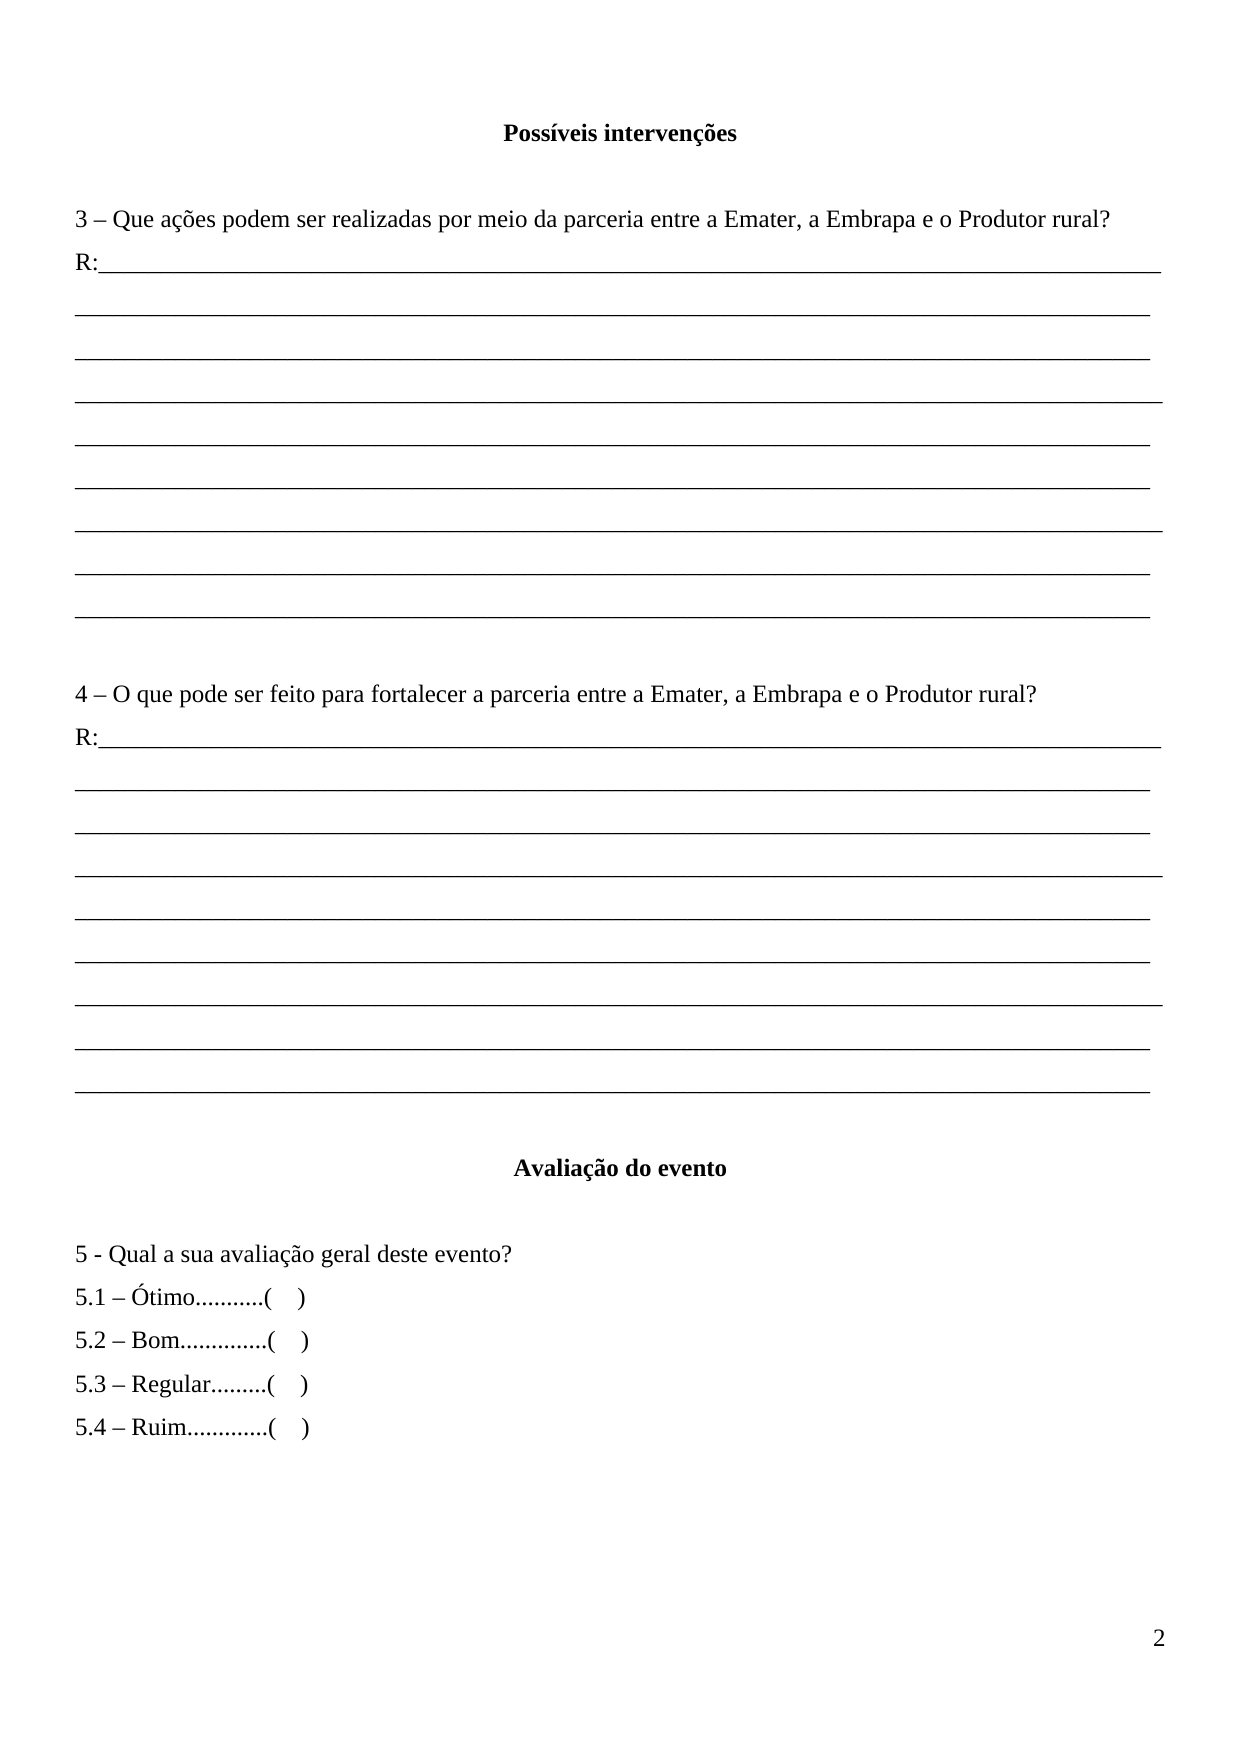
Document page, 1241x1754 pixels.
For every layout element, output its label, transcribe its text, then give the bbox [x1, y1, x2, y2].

text 5.3 – Regular.........( ) [75, 1369, 1165, 1397]
text Avaliação do evento [75, 1153, 1165, 1182]
text ______________________________________________________________________________________ [75, 1067, 1165, 1096]
text 5.4 – Ruim.............( ) [75, 1412, 1165, 1441]
text ______________________________________________________________________________________ [75, 937, 1165, 966]
text 5.1 – Ótimo...........( ) [75, 1282, 1165, 1311]
text ______________________________________________________________________________________ [75, 808, 1165, 837]
text ______________________________________________________________________________________ [75, 592, 1165, 621]
text ______________________________________________________________________________________ [75, 334, 1165, 362]
text 5 - Qual a sua avaliação geral deste evento? [75, 1239, 1165, 1268]
text 4 – O que pode ser feito para fortalecer a parceria entre a Emater, a Embrapa e o Produtor rural? [75, 679, 1165, 707]
text ______________________________________________________________________________________ [75, 463, 1165, 492]
text 3 – Que ações podem ser realizadas por meio da parceria entre a Emater, a Embrapa e o Produtor rural? [75, 204, 1165, 233]
text Possíveis intervenções [75, 118, 1165, 147]
text 5.2 – Bom..............( ) [75, 1326, 1165, 1354]
